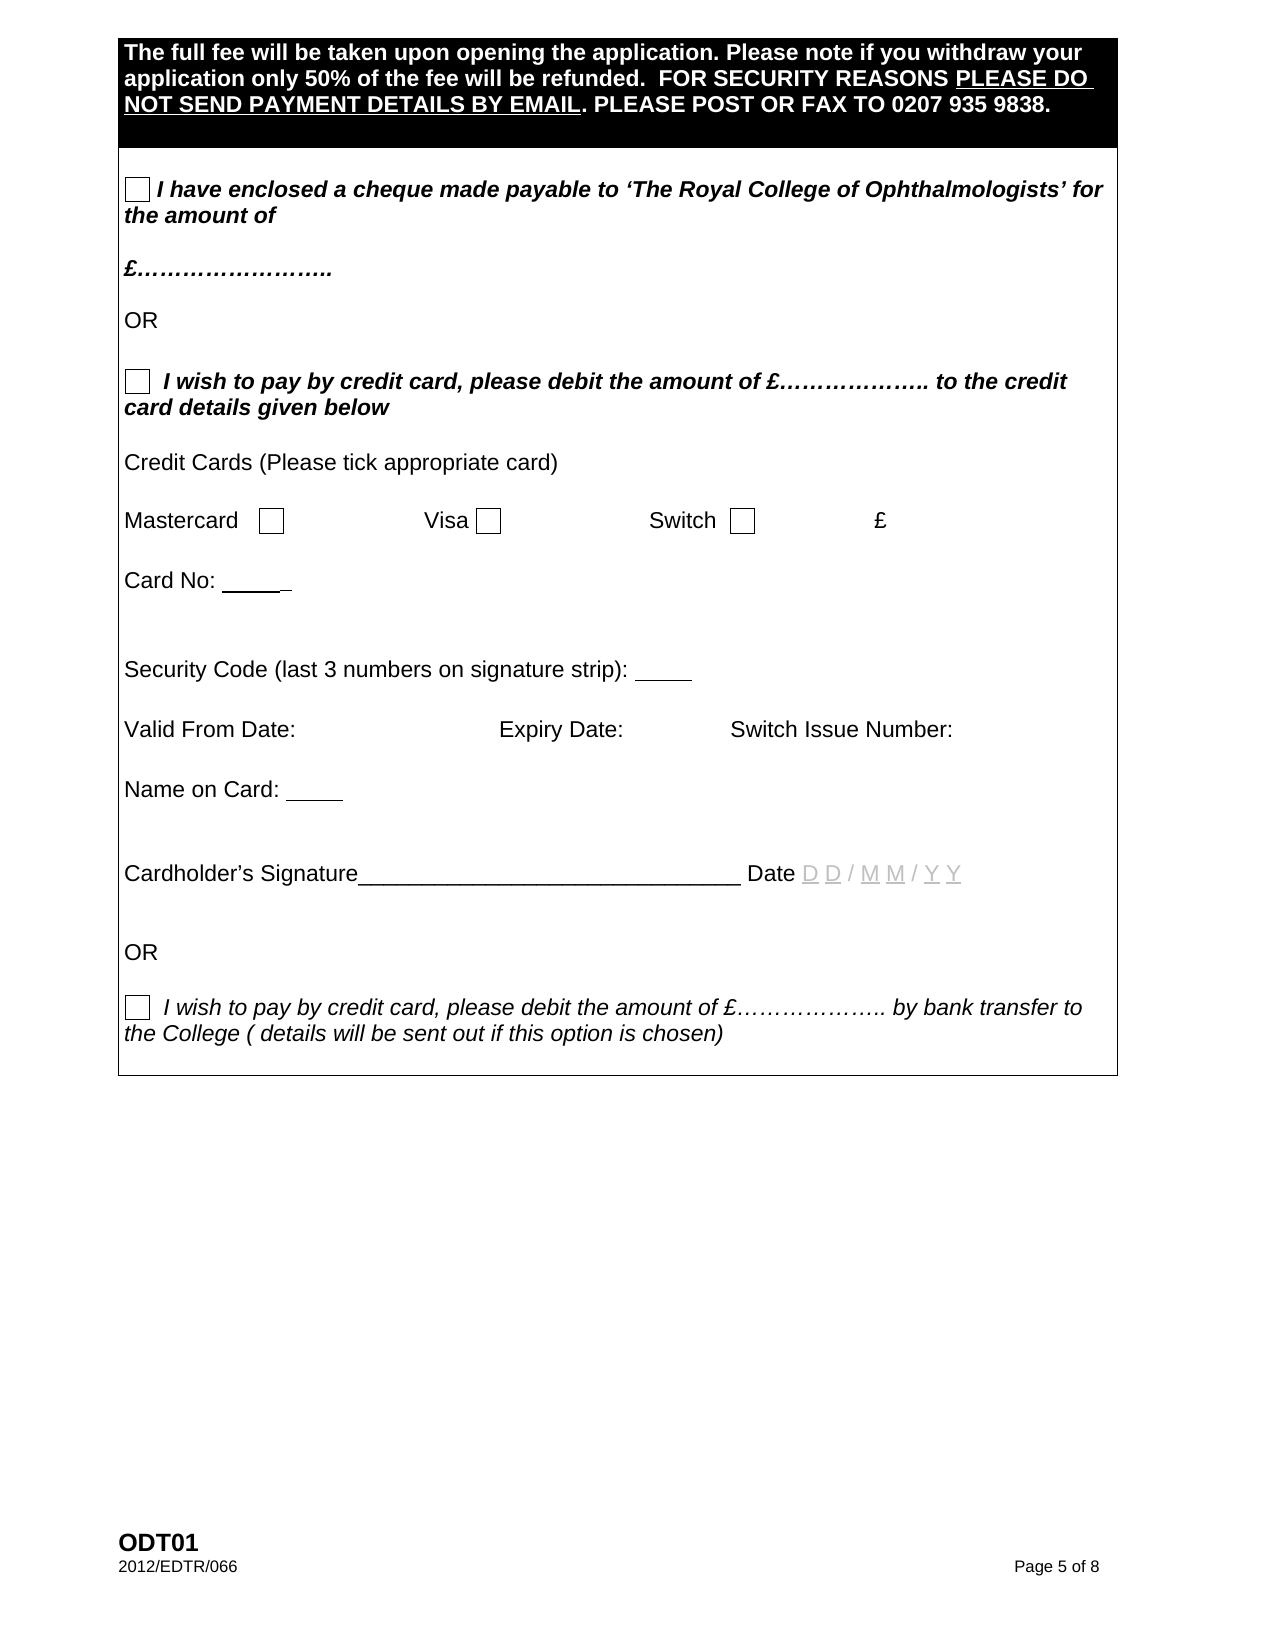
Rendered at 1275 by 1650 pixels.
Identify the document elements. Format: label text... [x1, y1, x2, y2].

table_header The full fee will be taken upon opening the application. Please note if you withdraw your application only 50% of the fee will be refunded. FOR SECURITY REASONS PLEASE DO NOT SEND PAYMENT DETAILS BY EMAIL. PLEASE POST OR FAX TO 0207 935 9838. [119, 39, 1117, 146]
table_cell I have enclosed a cheque made payable to ‘The Royal College of Ophthalmologists’ for the amount of £…………………….. OR I wish to pay by credit card, please debit the amount of £……………….. to the credit card details given below Credit Cards (Please tick appropriate card) Mastercard Visa Switch £ Card No: Security Code (last 3 numbers on signature strip): Valid From Date: Expiry Date: Switch Issue Number: Name on Card: Cardholder’s Signature______________________________ Date D D / M M / Y Y OR I wish to pay by credit card, please debit the amount of £……………….. by bank transfer to the College ( details will be sent out if this option is chosen) [119, 148, 1117, 1075]
